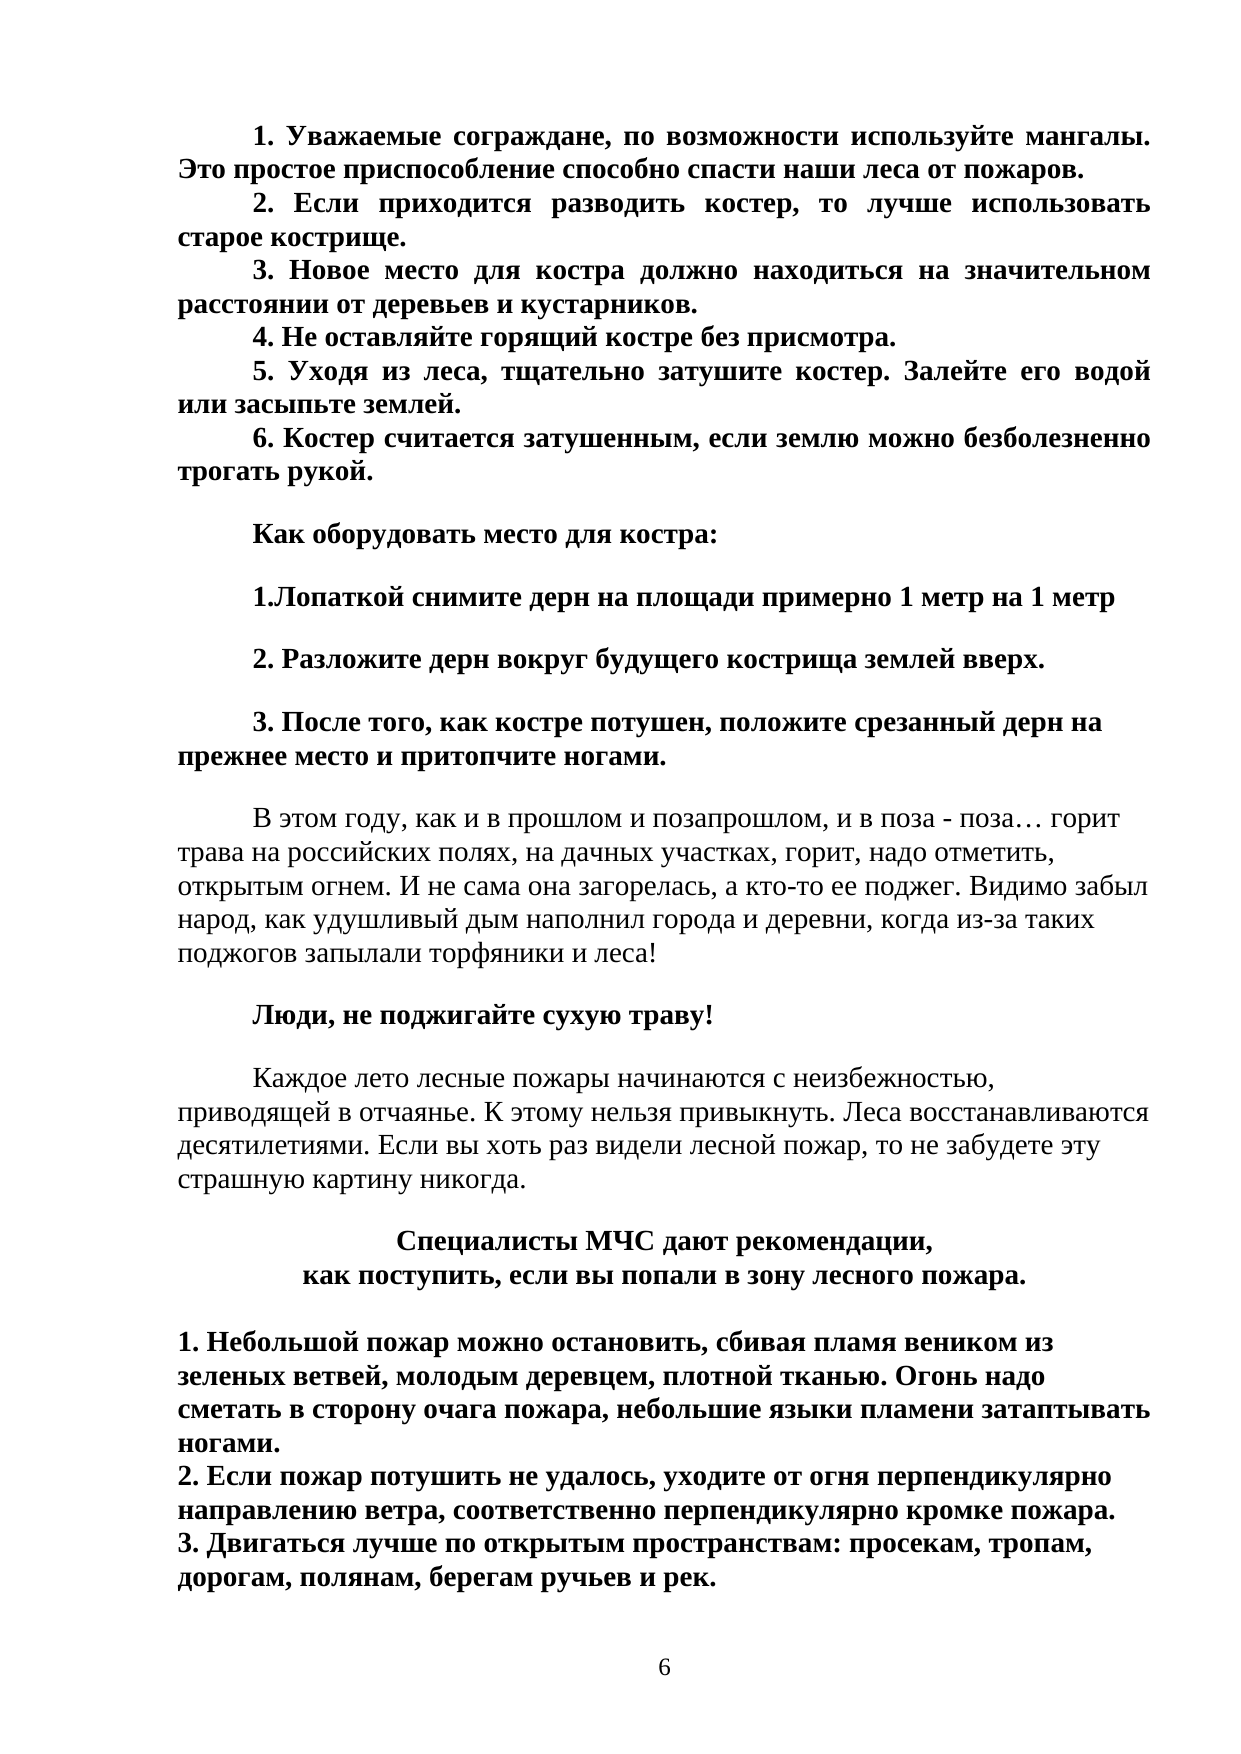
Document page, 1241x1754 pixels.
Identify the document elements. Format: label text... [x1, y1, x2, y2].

text 1.Лопаткой снимите дерн на площади примерно 1 метр на 1 метр [177, 579, 1152, 612]
text 1. Уважаемые сограждане, по возможности используйте мангалы. Это простое приспособление способно спасти наши леса от пожаров. [177, 118, 1152, 185]
text 3. Двигаться лучше по открытым пространствам: просекам, тропам, дорогам, полянам, берегам ручьев и рек. [177, 1525, 1152, 1592]
text 3. После того, как костре потушен, положите срезанный дерн на прежнее место и притопчите ногами. [177, 704, 1152, 771]
text 1. Небольшой пожар можно остановить, сбивая пламя веником из зеленых ветвей, молодым деревцем, плотной тканью. Огонь надо сметать в сторону очага пожара, небольшие языки пламени затаптывать ногами. [177, 1324, 1152, 1458]
text 2. Если приходится разводить костер, то лучше использовать старое кострище. [177, 185, 1152, 252]
text 4. Не оставляйте горящий костре без присмотра. [177, 319, 1152, 353]
text В этом году, как и в прошлом и позапрошлом, и в поза - поза… горит трава на российских полях, на дачных участках, горит, надо отметить, открытым огнем. И не сама она загорелась, а кто-то ее поджег. Видимо забыл народ, как удушливый дым наполнил города и деревни, когда из-за таких поджогов запылали торфяники и леса! [177, 801, 1152, 968]
text 5. Уходя из леса, тщательно затушите костер. Залейте его водой или засыпьте землей. [177, 353, 1152, 420]
text Специалисты МЧС дают рекомендации, [177, 1223, 1152, 1257]
text 2. Если пожар потушить не удалось, уходите от огня перпендикулярно направлению ветра, соответственно перпендикулярно кромке пожара. [177, 1458, 1152, 1525]
text как поступить, если вы попали в зону лесного пожара. [177, 1257, 1152, 1291]
text Каждое лето лесные пожары начинаются с неизбежностью, приводящей в отчаянье. К этому нельзя привыкнуть. Леса восстанавливаются десятилетиями. Если вы хоть раз видели лесной пожар, то не забудете эту страшную картину никогда. [177, 1060, 1152, 1194]
text Как оборудовать место для костра: [177, 516, 1152, 550]
text 6. Костер считается затушенным, если землю можно безболезненно трогать рукой. [177, 420, 1152, 487]
text Люди, не поджигайте сухую траву! [177, 997, 1152, 1031]
text 3. Новое место для костра должно находиться на значительном расстоянии от деревьев и кустарников. [177, 252, 1152, 319]
text 2. Разложите дерн вокруг будущего кострища землей вверх. [177, 642, 1152, 675]
